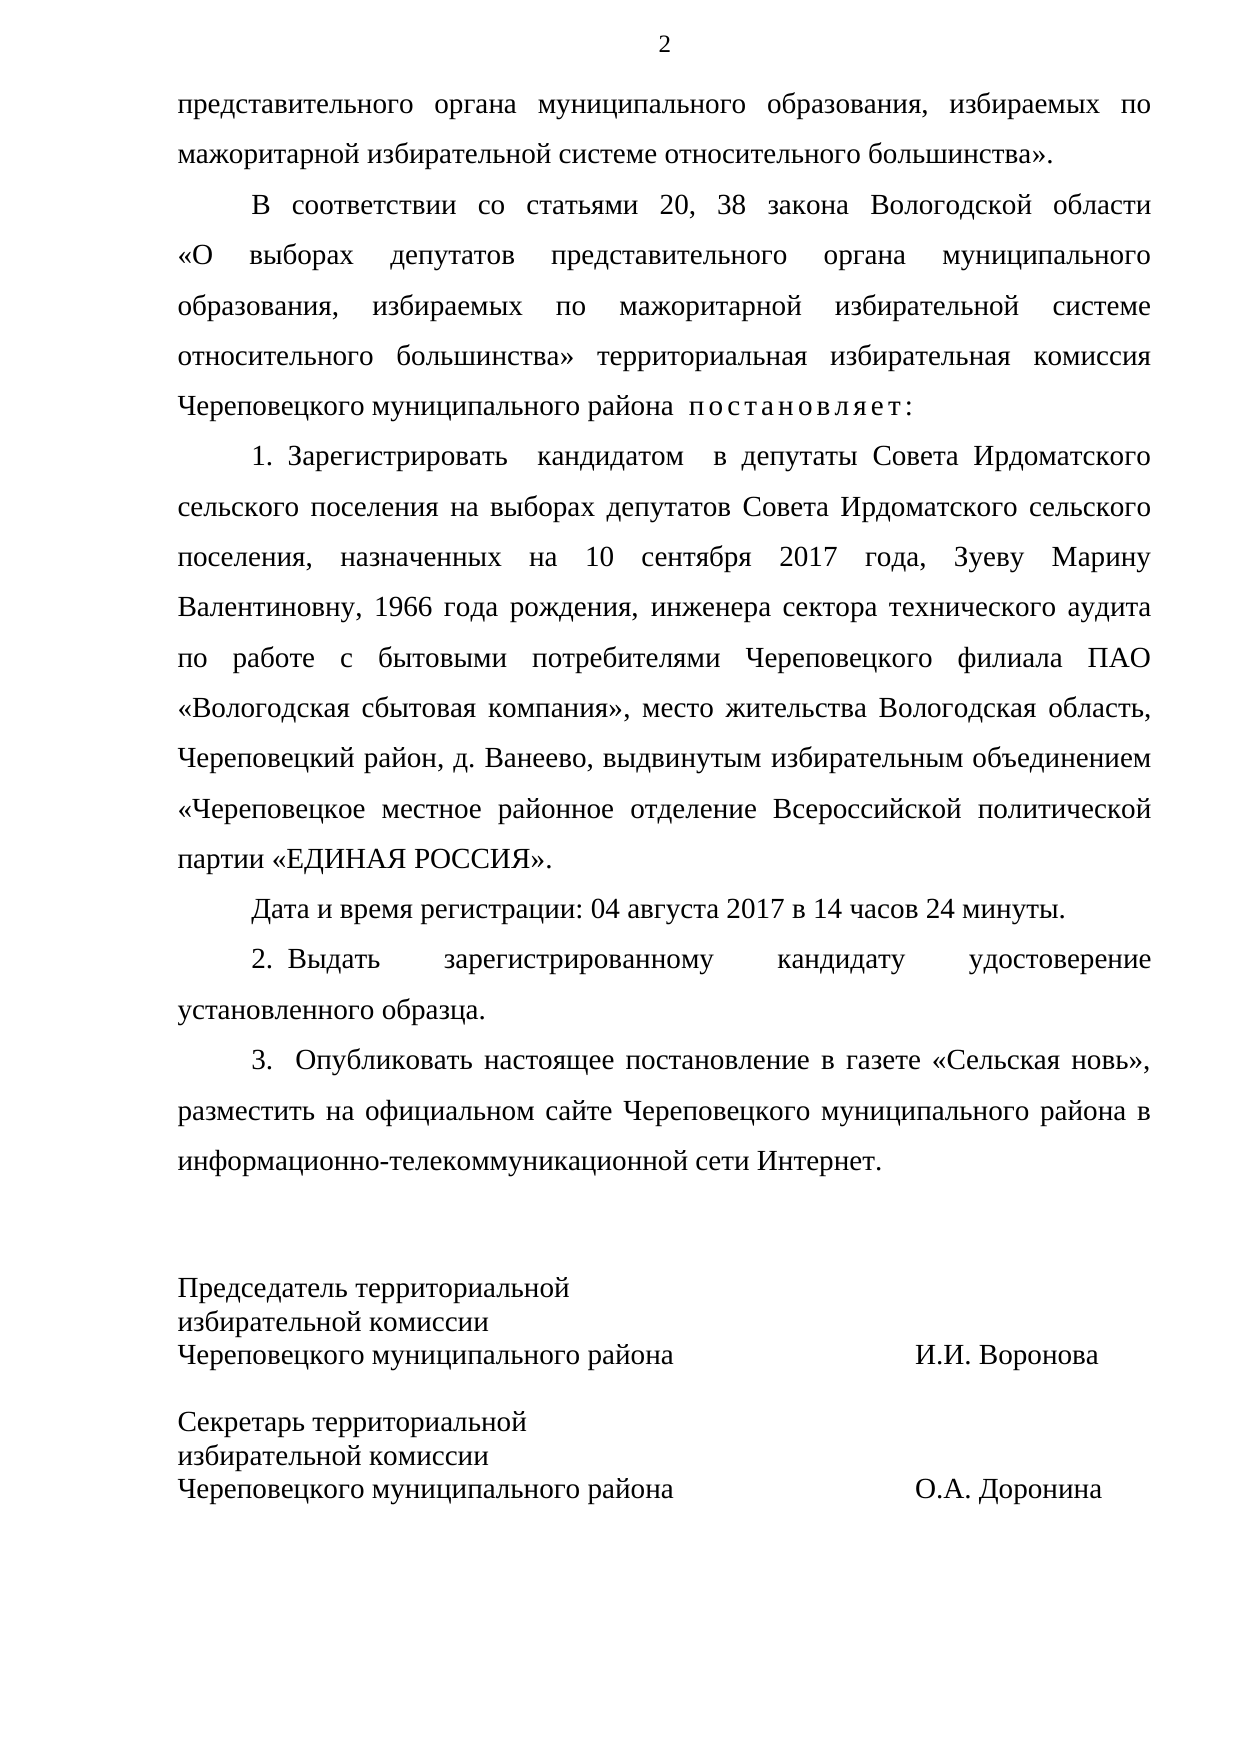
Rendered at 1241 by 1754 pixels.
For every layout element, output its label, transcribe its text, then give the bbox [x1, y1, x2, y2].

text Председатель территориальной [177, 1270, 1152, 1304]
text Дата и время регистрации: 04 августа 2017 в 14 часов 24 минуты. [177, 891, 1152, 925]
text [177, 86, 1152, 170]
text Секретарь территориальной [177, 1404, 1152, 1438]
text 3. Опубликовать настоящее постановление в газете «Сельская новь», разместить на официальном сайте Череповецкого муниципального района в информационно-телекоммуникационной сети Интернет. [177, 1042, 1152, 1176]
text 2. Выдать зарегистрированному кандидату удостоверение установленного образца. [177, 942, 1152, 1026]
text избирательной комиссии [177, 1304, 1152, 1337]
text 1. Зарегистрировать кандидатом в депутаты Совета Ирдоматского сельского поселения на выборах депутатов Совета Ирдоматского сельского поселения, назначенных на 10 сентября 2017 года, Зуеву Марину Валентиновну, 1966 года рождения, инженера сектора технического аудита по работе с бытовыми потребителями Череповецкого филиала ПАО «Вологодская сбытовая компания», место жительства Вологодская область, Череповецкий район, д. Ванеево, выдвинутым избирательным объединением «Череповецкое местное районное отделение Всероссийской политической партии «ЕДИНАЯ РОССИЯ». [177, 438, 1152, 874]
text Череповецкого муниципального района О.А. Доронина [177, 1472, 1152, 1505]
text избирательной комиссии [177, 1438, 1152, 1472]
text В соответствии со статьями 20, 38 закона Вологодской области «О выборах депутатов представительного органа муниципального образования, избираемых по мажоритарной избирательной системе относительного большинства» территориальная избирательная комиссия Череповецкого муниципального района постановляет: [177, 187, 1152, 422]
text Череповецкого муниципального района И.И. Воронова [177, 1337, 1152, 1371]
